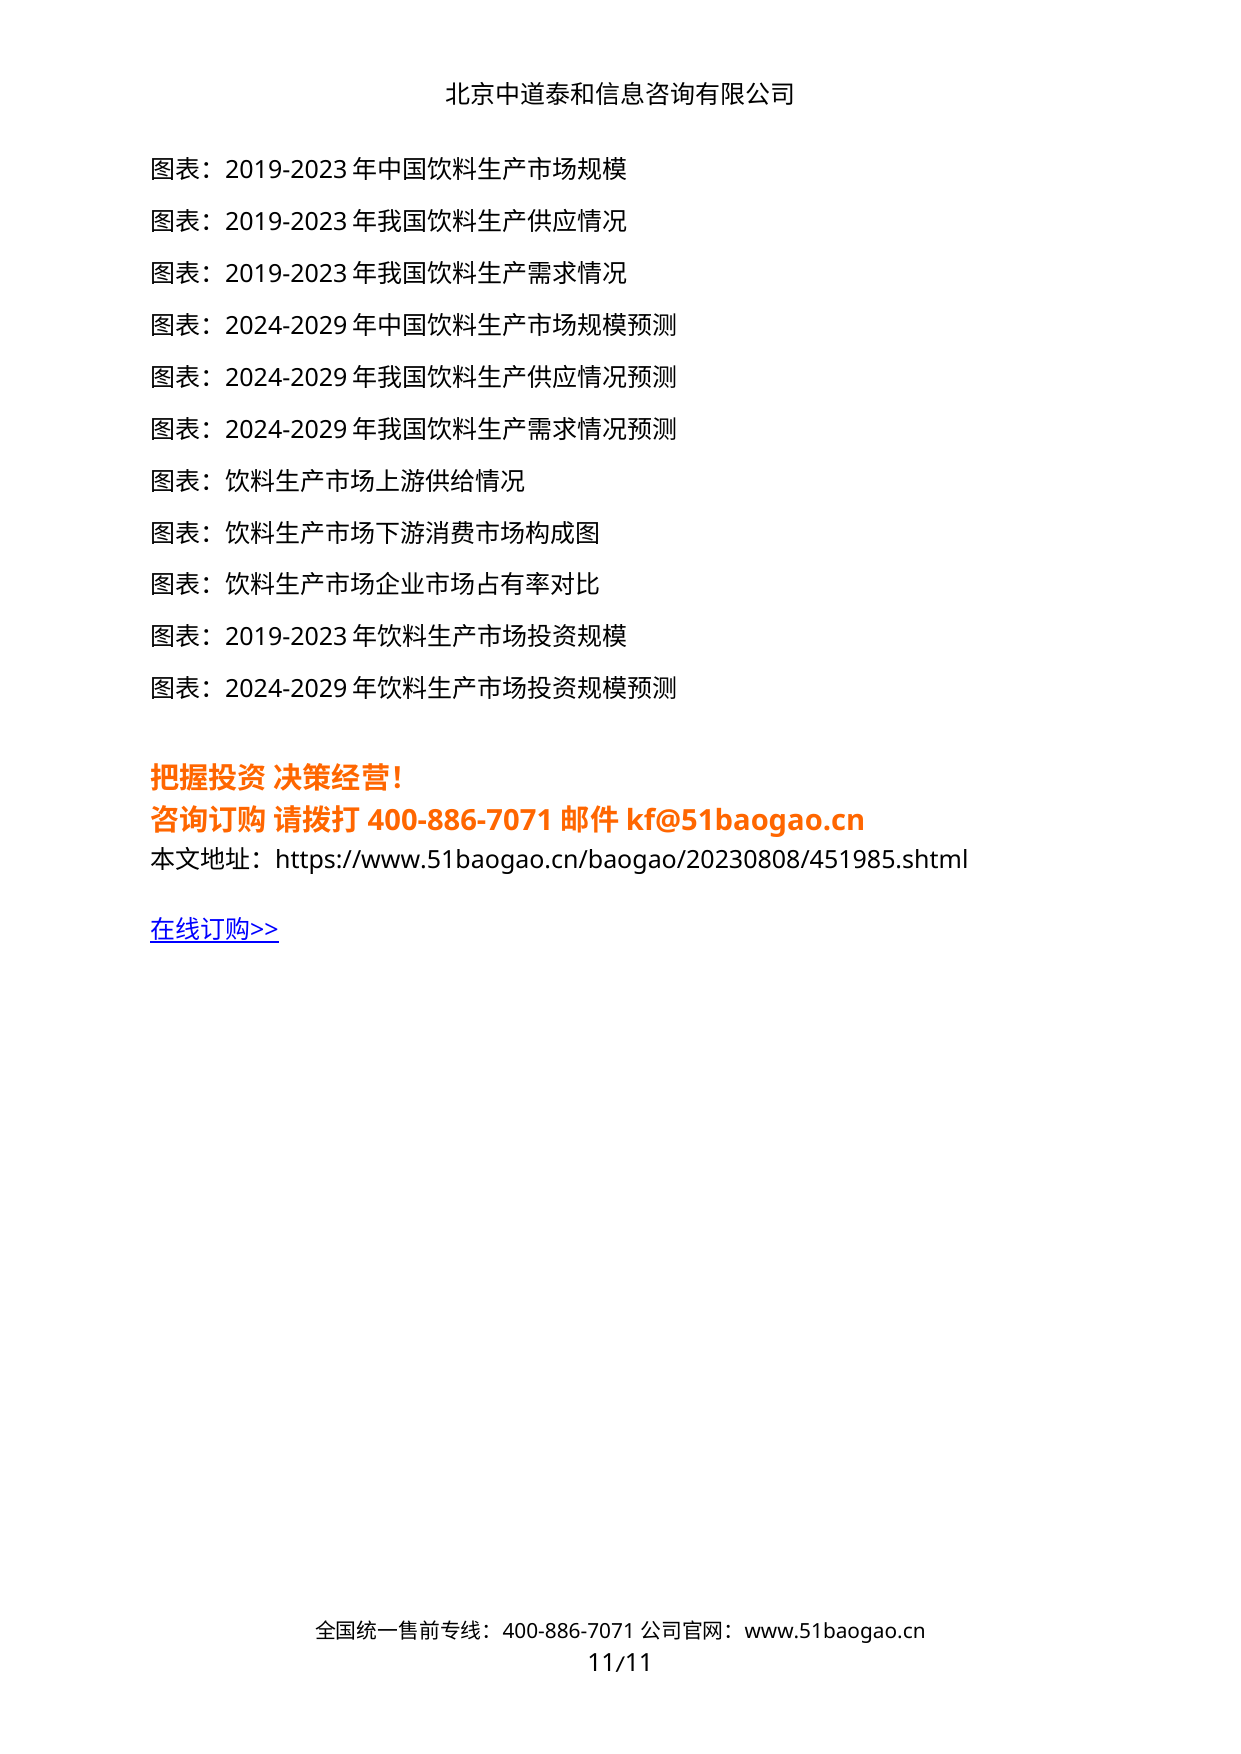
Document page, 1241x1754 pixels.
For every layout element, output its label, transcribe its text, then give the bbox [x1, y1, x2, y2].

text 把握投资 决策经营！咨询订购 请拨打 400-886-7071 邮件 kf@51baogao.cn本文地址：https://www.51baogao.cn/baogao/20230808/451985.shtml [150, 721, 1090, 876]
text 图表：饮料生产市场下游消费市场构成图 [150, 513, 1090, 549]
text 图表：2019-2023年我国饮料生产供应情况 [150, 202, 1090, 238]
text 图表：2019-2023年饮料生产市场投资规模 [150, 617, 1090, 653]
text 图表：2019-2023年中国饮料生产市场规模 [150, 150, 1090, 186]
text 图表：2024-2029年我国饮料生产需求情况预测 [150, 409, 1090, 446]
text 图表：2024-2029年饮料生产市场投资规模预测 [150, 669, 1090, 705]
text 图表：2019-2023年我国饮料生产需求情况 [150, 254, 1090, 290]
text 图表：饮料生产市场上游供给情况 [150, 461, 1090, 497]
text 图表：2024-2029年我国饮料生产供应情况预测 [150, 357, 1090, 394]
text 图表：2024-2029年中国饮料生产市场规模预测 [150, 306, 1090, 342]
text 图表：饮料生产市场企业市场占有率对比 [150, 565, 1090, 601]
text 在线订购>> [150, 876, 1090, 946]
